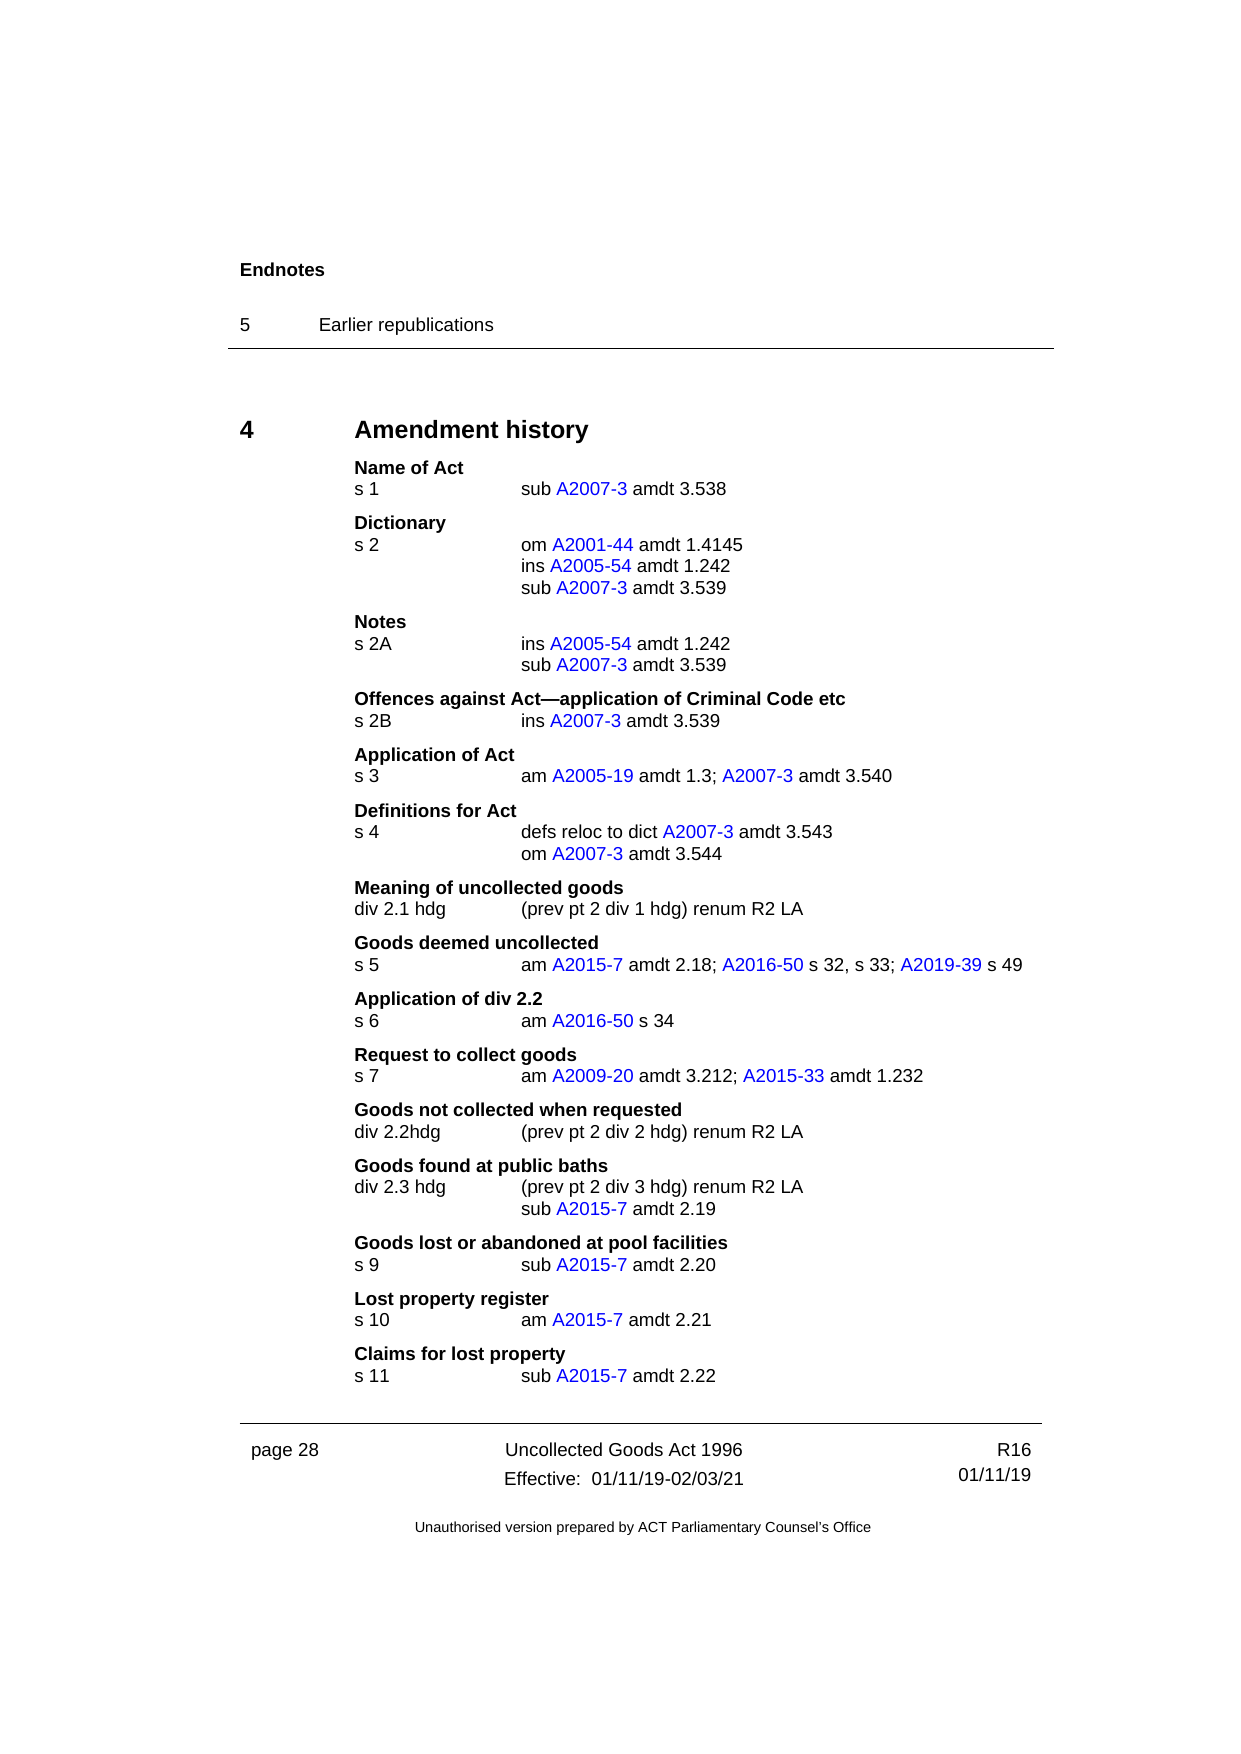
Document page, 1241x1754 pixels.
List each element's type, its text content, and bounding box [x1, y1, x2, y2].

text Definitions for Act [354, 799, 1042, 821]
text s 2 om A2001-44 amdt 1.4145 [354, 534, 1042, 555]
text Offences against Act—application of Criminal Code etc [354, 688, 1042, 710]
text Goods found at public baths [354, 1155, 1042, 1176]
text s 10 am A2015-7 amdt 2.21 [354, 1309, 1042, 1331]
text Application of div 2.2 [354, 988, 1042, 1009]
text s 9 sub A2015-7 amdt 2.20 [354, 1253, 1042, 1275]
text om A2007-3 amdt 3.544 [354, 842, 1042, 864]
text div 2.3 hdg (prev pt 2 div 3 hdg) renum R2 LA [354, 1176, 1042, 1198]
text 4 Amendment history [239, 415, 1042, 444]
text s 2A ins A2005-54 amdt 1.242 [354, 632, 1042, 654]
text Notes [354, 611, 1042, 632]
text Goods deemed uncollected [354, 932, 1042, 954]
text sub A2007-3 amdt 3.539 [354, 577, 1042, 598]
text Claims for lost property [354, 1343, 1042, 1365]
text Lost property register [354, 1287, 1042, 1309]
text Dictionary [354, 512, 1042, 534]
text s 7 am A2009-20 amdt 3.212; A2015-33 amdt 1.232 [354, 1065, 1042, 1087]
text Request to collect goods [354, 1043, 1042, 1065]
text s 5 am A2015-7 amdt 2.18; A2016-50 s 32, s 33; A2019-39 s 49 [354, 954, 1042, 975]
text Goods not collected when requested [354, 1099, 1042, 1121]
text Name of Act [354, 457, 1042, 478]
text s 11 sub A2015-7 amdt 2.22 [354, 1365, 1042, 1386]
text div 2.2hdg (prev pt 2 div 2 hdg) renum R2 LA [354, 1121, 1042, 1142]
text Meaning of uncollected goods [354, 877, 1042, 898]
text s 1 sub A2007-3 amdt 3.538 [354, 478, 1042, 500]
text s 6 am A2016-50 s 34 [354, 1009, 1042, 1031]
text Goods lost or abandoned at pool facilities [354, 1232, 1042, 1253]
text sub A2007-3 amdt 3.539 [354, 654, 1042, 676]
text Application of Act [354, 744, 1042, 765]
text ins A2005-54 amdt 1.242 [354, 555, 1042, 577]
text s 2B ins A2007-3 amdt 3.539 [354, 710, 1042, 731]
text div 2.1 hdg (prev pt 2 div 1 hdg) renum R2 LA [354, 898, 1042, 920]
text s 4 defs reloc to dict A2007-3 amdt 3.543 [354, 821, 1042, 842]
text sub A2015-7 amdt 2.19 [354, 1198, 1042, 1219]
text s 3 am A2005-19 amdt 1.3; A2007-3 amdt 3.540 [354, 765, 1042, 787]
